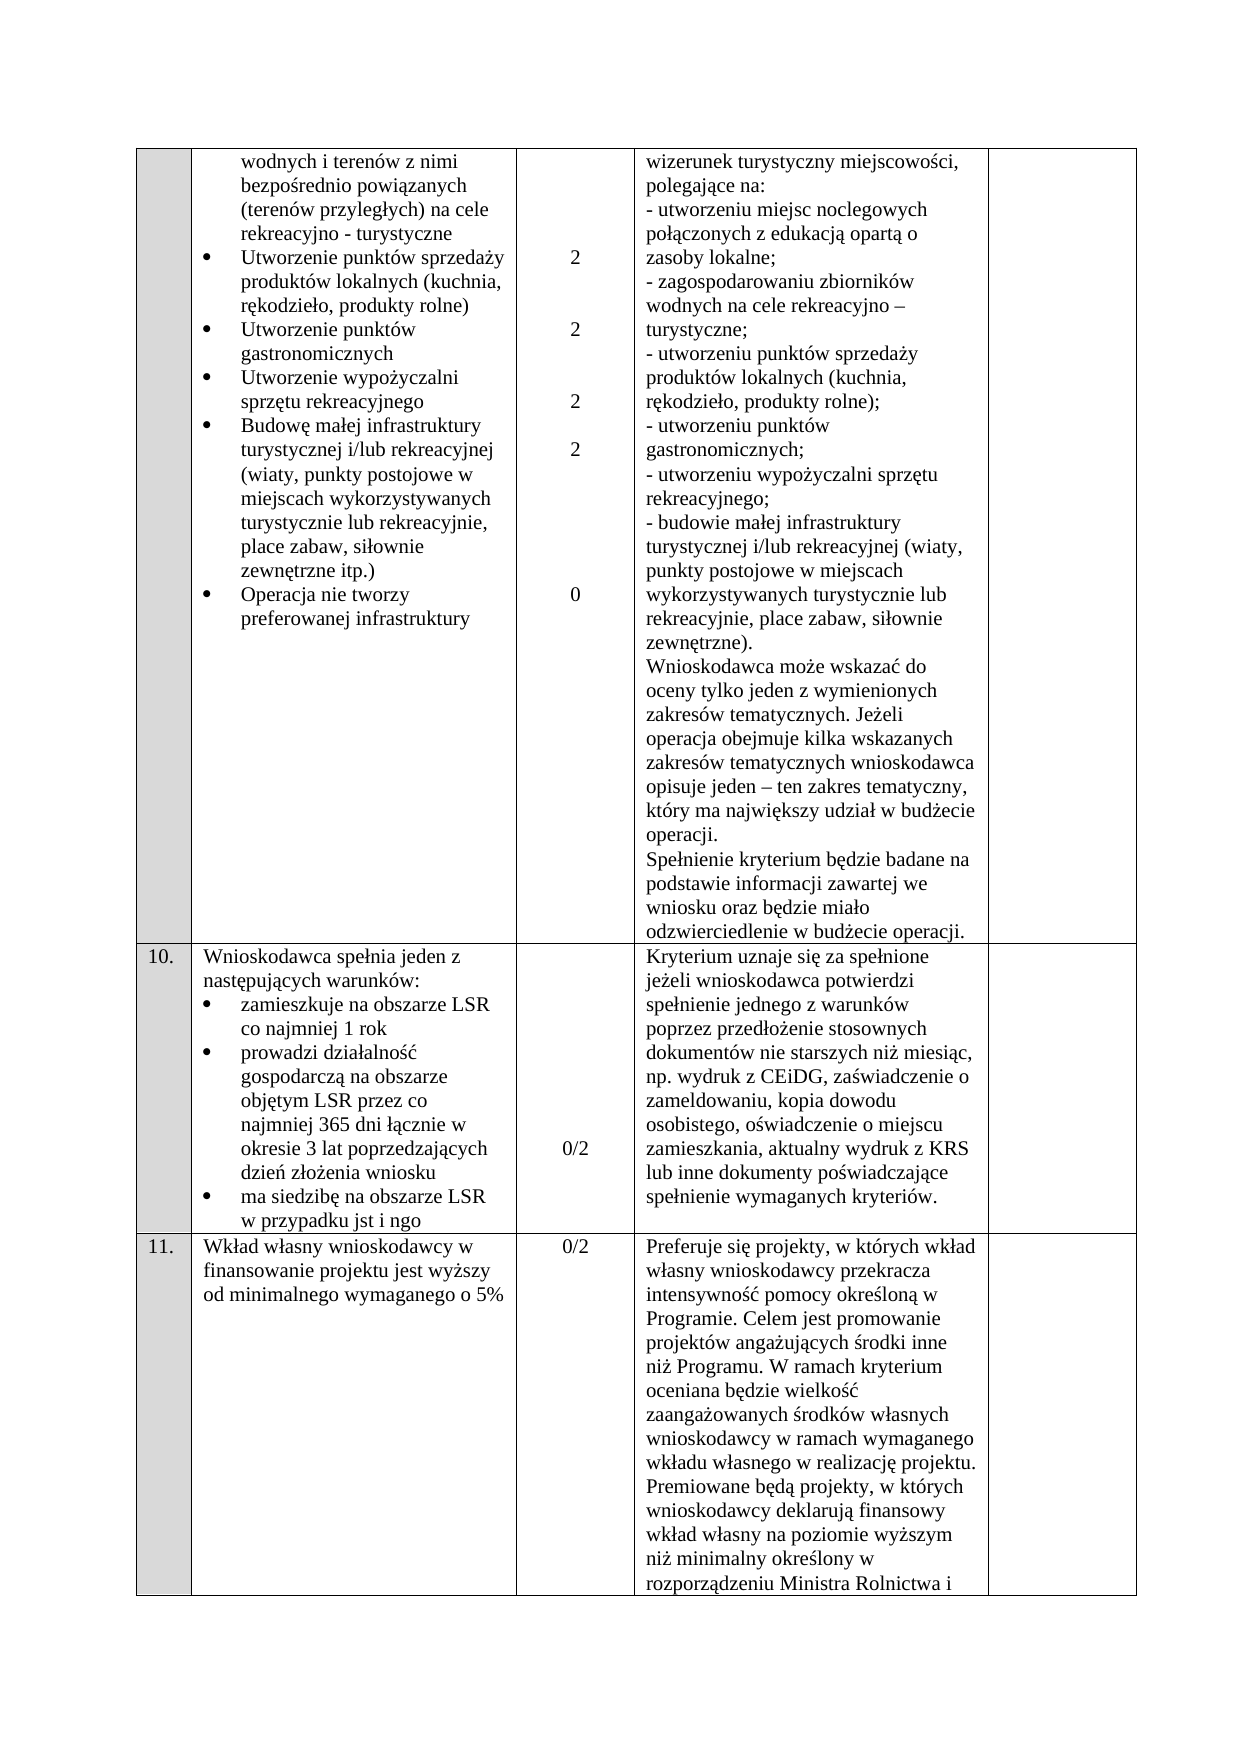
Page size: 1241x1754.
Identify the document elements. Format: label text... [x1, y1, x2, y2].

table_cell [989, 149, 1136, 943]
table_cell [192, 1234, 516, 1594]
table_cell [137, 149, 191, 943]
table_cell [192, 149, 516, 943]
table_cell Wnioskodawca spełnia jeden z następujących warunków: zamieszkuje na obszarze LSR co najmniej 1 rok prowadzi działalność gospodarczą na obszarze objętym LSR przez co najmniej 365 dni łącznie w okresie 3 lat poprzedzających dzień złożenia wniosku ma siedzibę na obszarze LSR w przypadku jst i ngo [192, 944, 516, 1232]
table_cell 0/2 [517, 944, 634, 1232]
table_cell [635, 149, 988, 943]
table_cell [989, 944, 1136, 1232]
table_cell [137, 944, 191, 1232]
table_cell [989, 1234, 1136, 1594]
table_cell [635, 1234, 988, 1594]
table_cell 3 3 2 2 2 2 0 [517, 149, 634, 943]
table_cell [137, 1234, 191, 1594]
table_cell Kryterium uznaje się za spełnione jeżeli wnioskodawca potwierdzi spełnienie jednego z warunków poprzez przedłożenie stosownych dokumentów nie starszych niż miesiąc, np. wydruk z CEiDG, zaświadczenie o zameldowaniu, kopia dowodu osobistego, oświadczenie o miejscu zamieszkania, aktualny wydruk z KRS lub inne dokumenty poświadczające spełnienie wymaganych kryteriów. [635, 944, 988, 1232]
table_cell 0/2 [517, 1234, 634, 1594]
